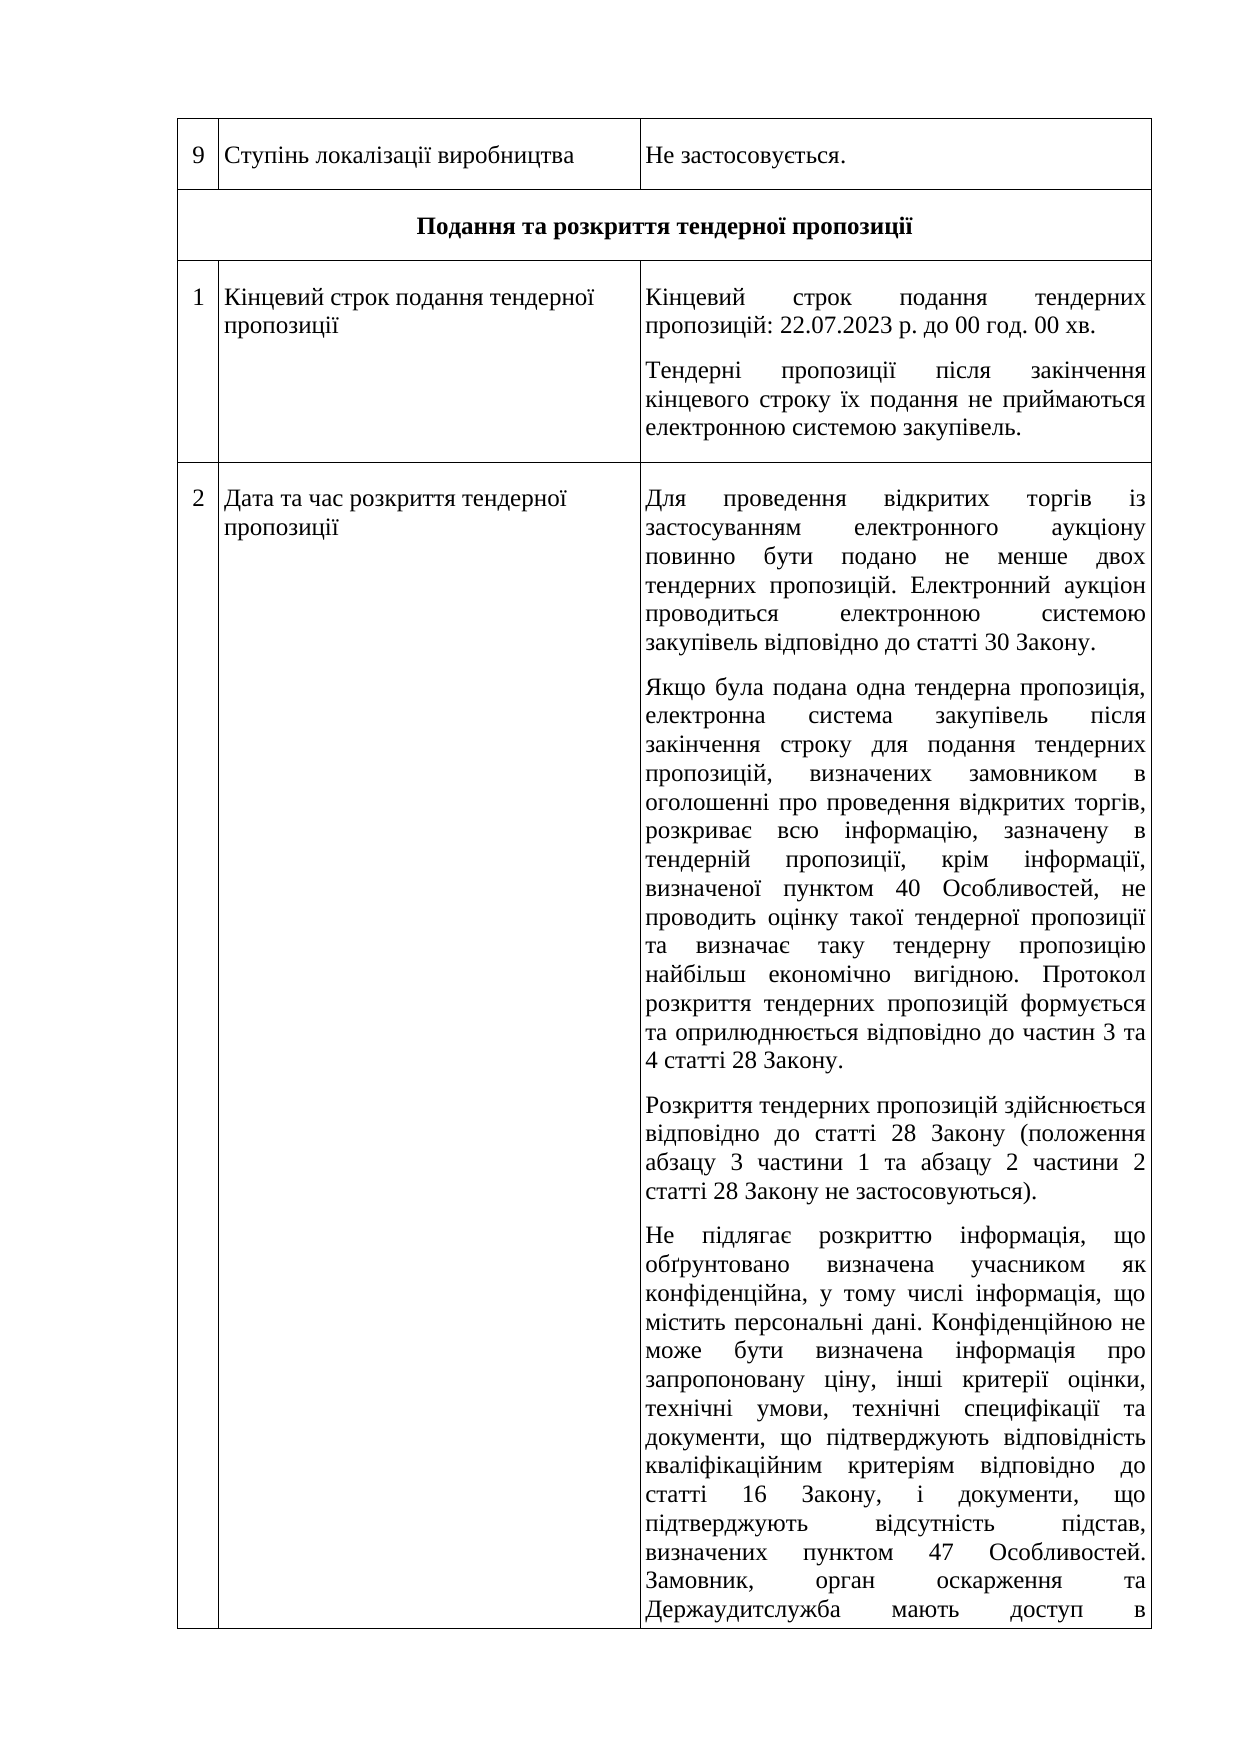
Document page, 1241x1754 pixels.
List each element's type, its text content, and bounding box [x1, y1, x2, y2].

table_cell 9 [178, 119, 218, 189]
table_cell Кінцевий строк подання тендерних пропозицій: 22.07.2023 р. до 00 год. 00 хв. Тендерні пропозиції після закінчення кінцевого строку їх подання не приймаються електронною системою закупівель. [641, 261, 1151, 462]
table_cell Не застосовується. [641, 119, 1151, 189]
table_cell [219, 463, 640, 1628]
table_cell Ступінь локалізації виробництва [219, 119, 640, 189]
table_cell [641, 463, 1151, 1628]
table_cell 1 [178, 261, 218, 462]
table_cell 2 [178, 463, 218, 1628]
table_cell Подання та розкриття тендерної пропозиції [178, 190, 1151, 260]
table_cell Кінцевий строк подання тендерної пропозиції [219, 261, 640, 462]
